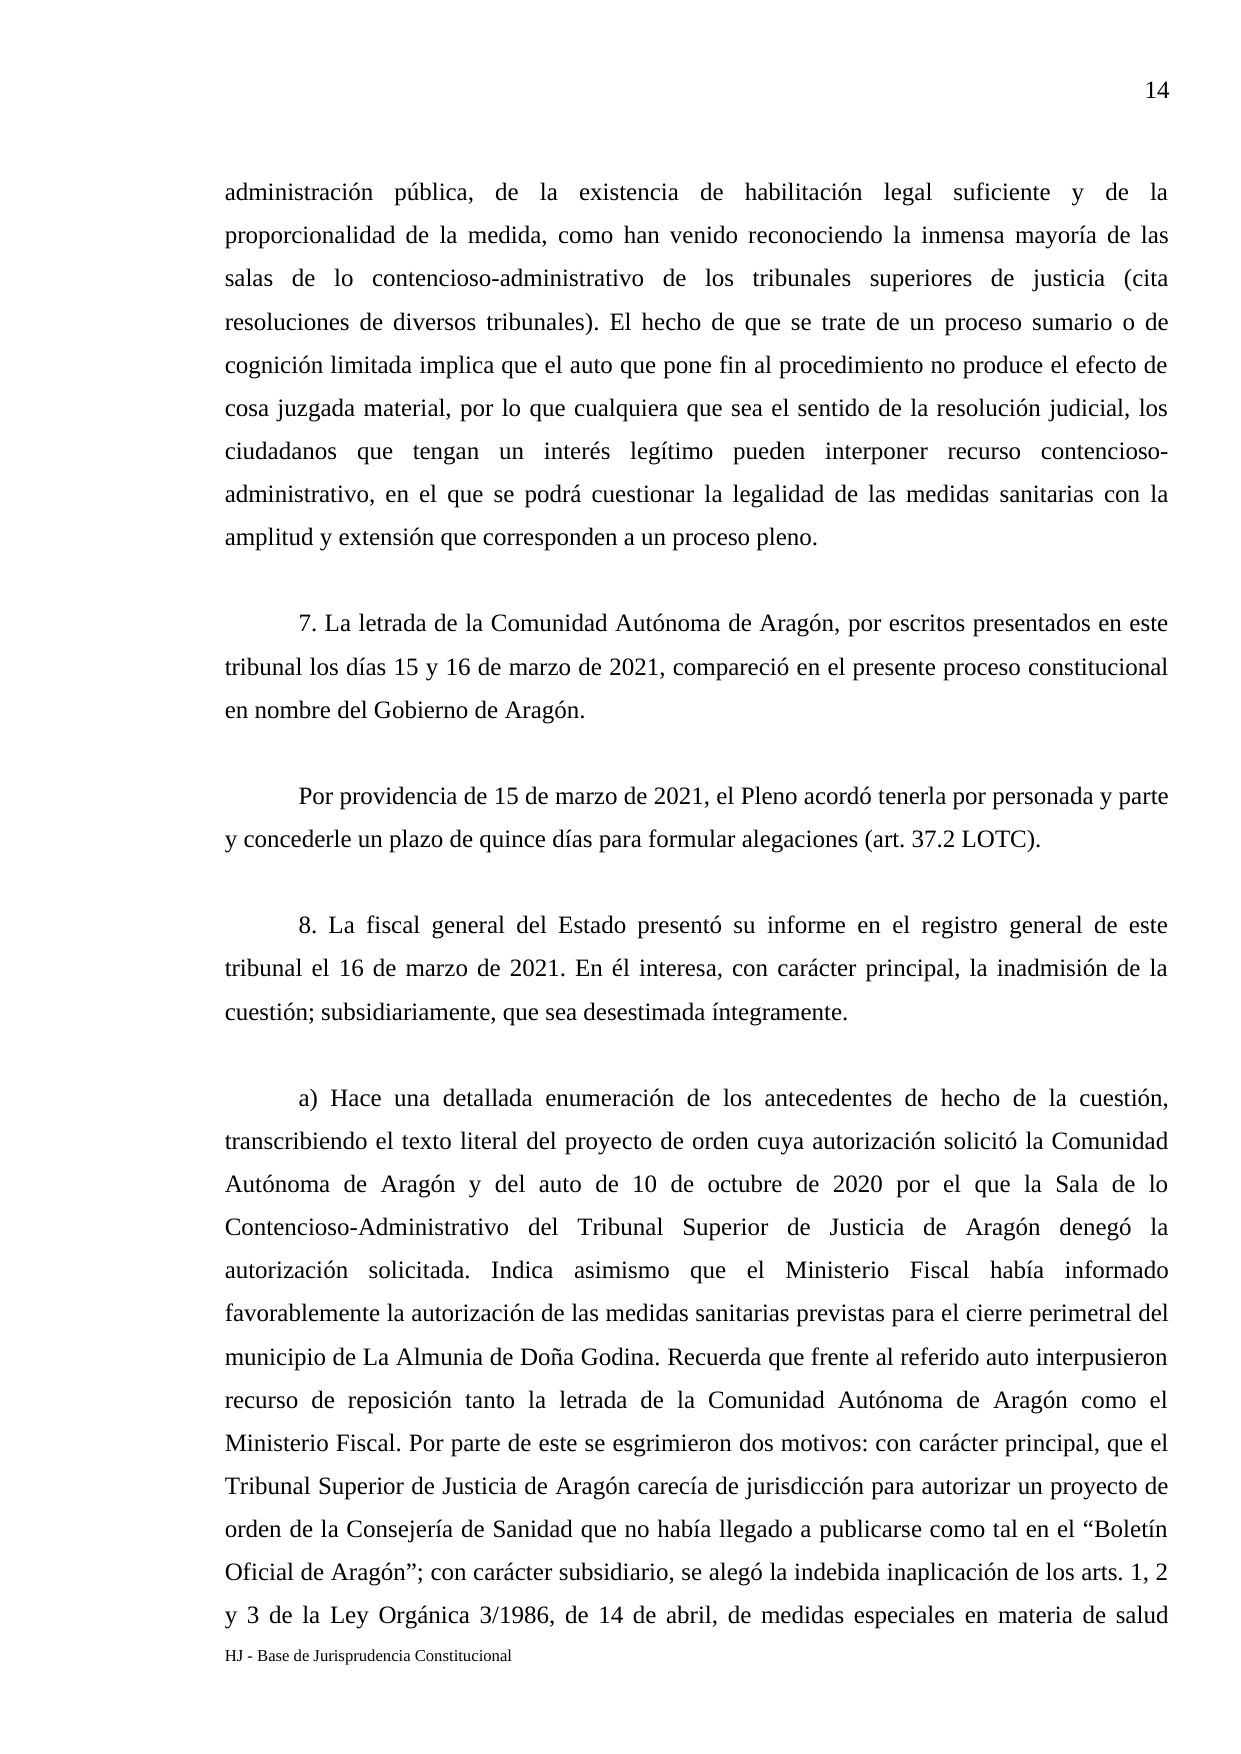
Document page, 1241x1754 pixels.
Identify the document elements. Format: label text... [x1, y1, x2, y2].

text 7. La letrada de la Comunidad Autónoma de Aragón, por escritos presentados en este tribunal los días 15 y 16 de marzo de 2021, compareció en el presente proceso constitucional en nombre del Gobierno de Aragón. [224, 608, 1169, 723]
text 8. La fiscal general del Estado presentó su informe en el registro general de este tribunal el 16 de marzo de 2021. En él interesa, con carácter principal, la inadmisión de la cuestión; subsidiariamente, que sea desestimada íntegramente. [224, 910, 1169, 1025]
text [224, 177, 1169, 551]
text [224, 1083, 1169, 1629]
text Por providencia de 15 de marzo de 2021, el Pleno acordó tenerla por personada y parte y concederle un plazo de quince días para formular alegaciones (art. 37.2 LOTC). [224, 781, 1169, 853]
